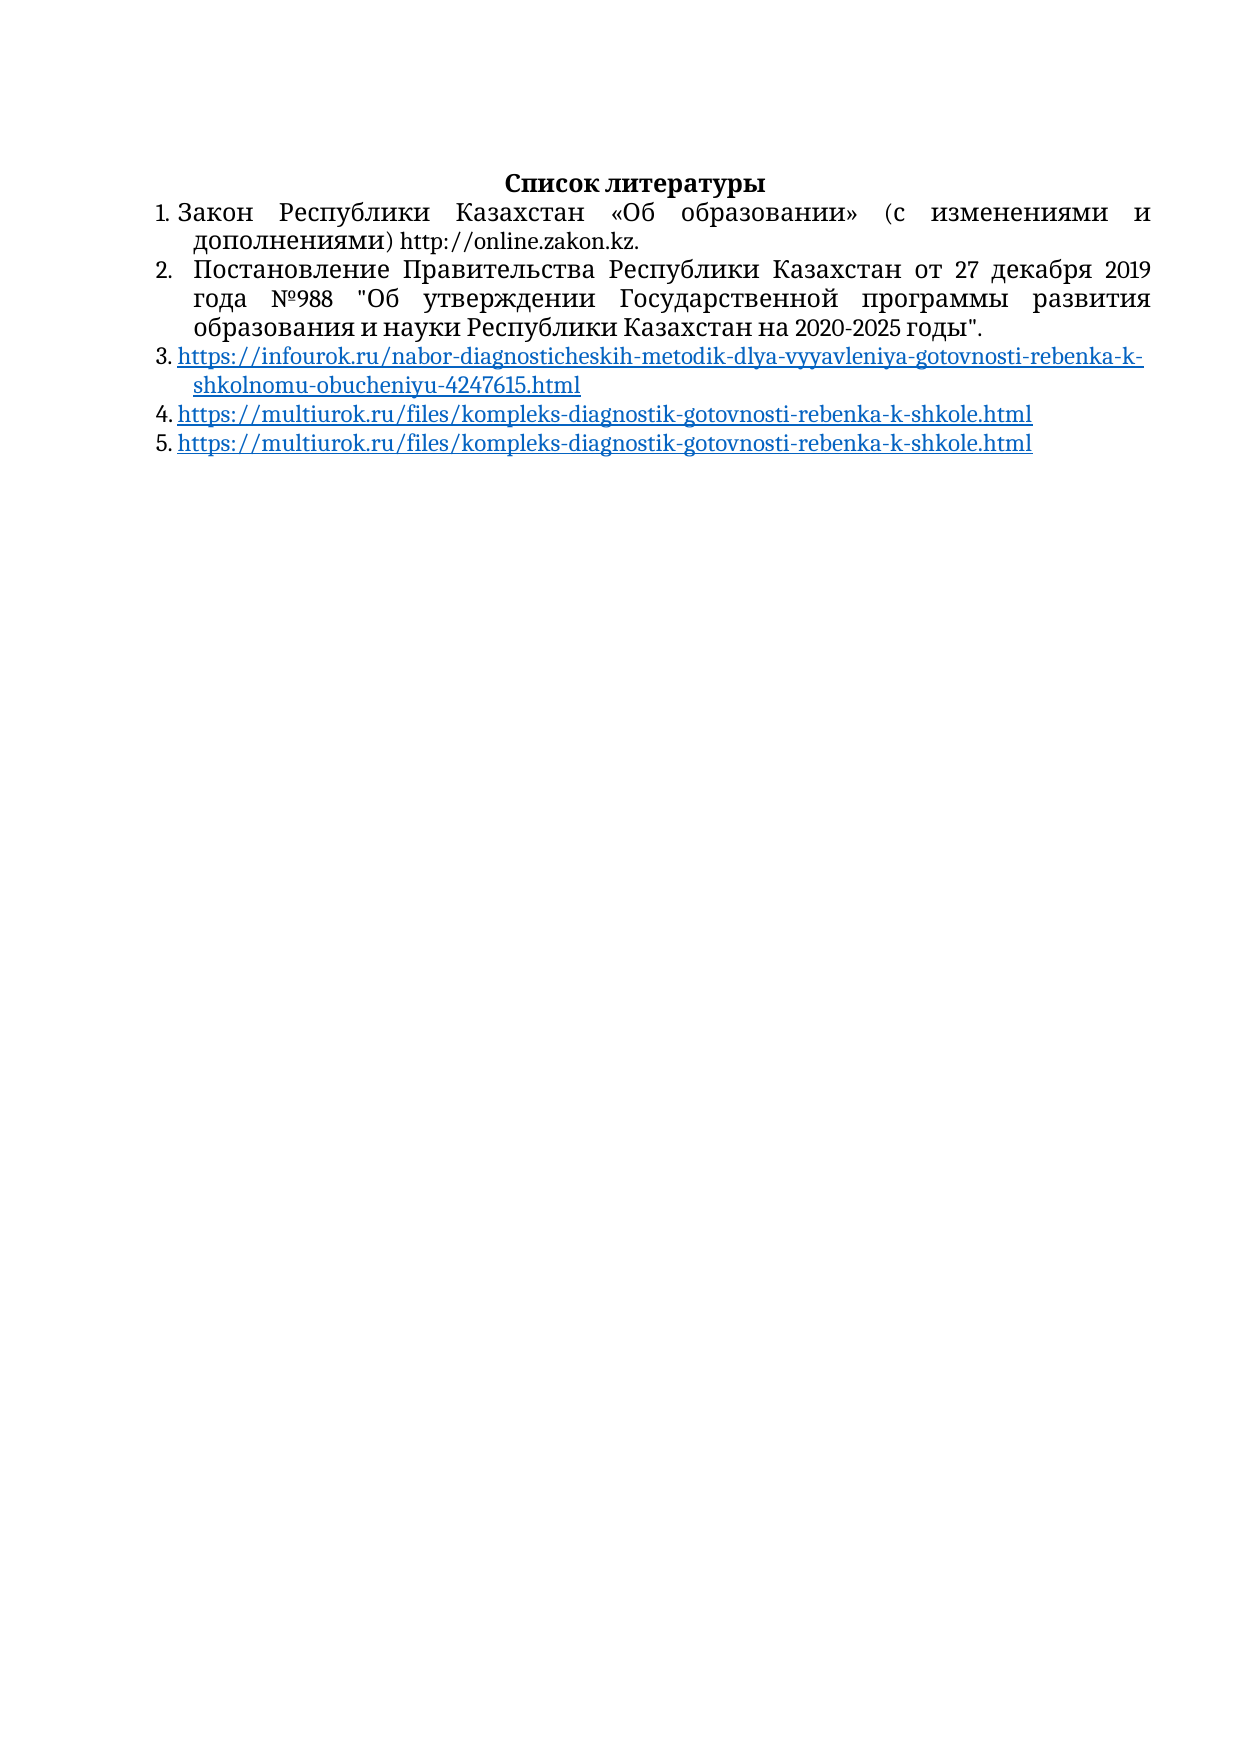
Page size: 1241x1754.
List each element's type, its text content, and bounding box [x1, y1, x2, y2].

list https://multiurok.ru/files/kompleks-diagnostik-gotovnosti-rebenka-k-shkole.html [156, 428, 1152, 457]
list Постановление Правительства Республики Казахстан от 27 декабря 2019 года №988 "Об утверждении Государственной программы развития образования и науки Республики Казахстан на 2020-2025 годы". [156, 256, 1152, 342]
list Закон Республики Казахстан «Об образовании» (с изменениями и дополнениями) http://online.zakon.kz. [156, 198, 1152, 256]
list https://infourok.ru/nabor-diagnosticheskih-metodik-dlya-vyyavleniya-gotovnosti-rebenka-k-shkolnomu-obucheniyu-4247615.html [156, 342, 1152, 400]
text Список литературы [118, 170, 1152, 198]
list https://multiurok.ru/files/kompleks-diagnostik-gotovnosti-rebenka-k-shkole.html [156, 400, 1152, 428]
